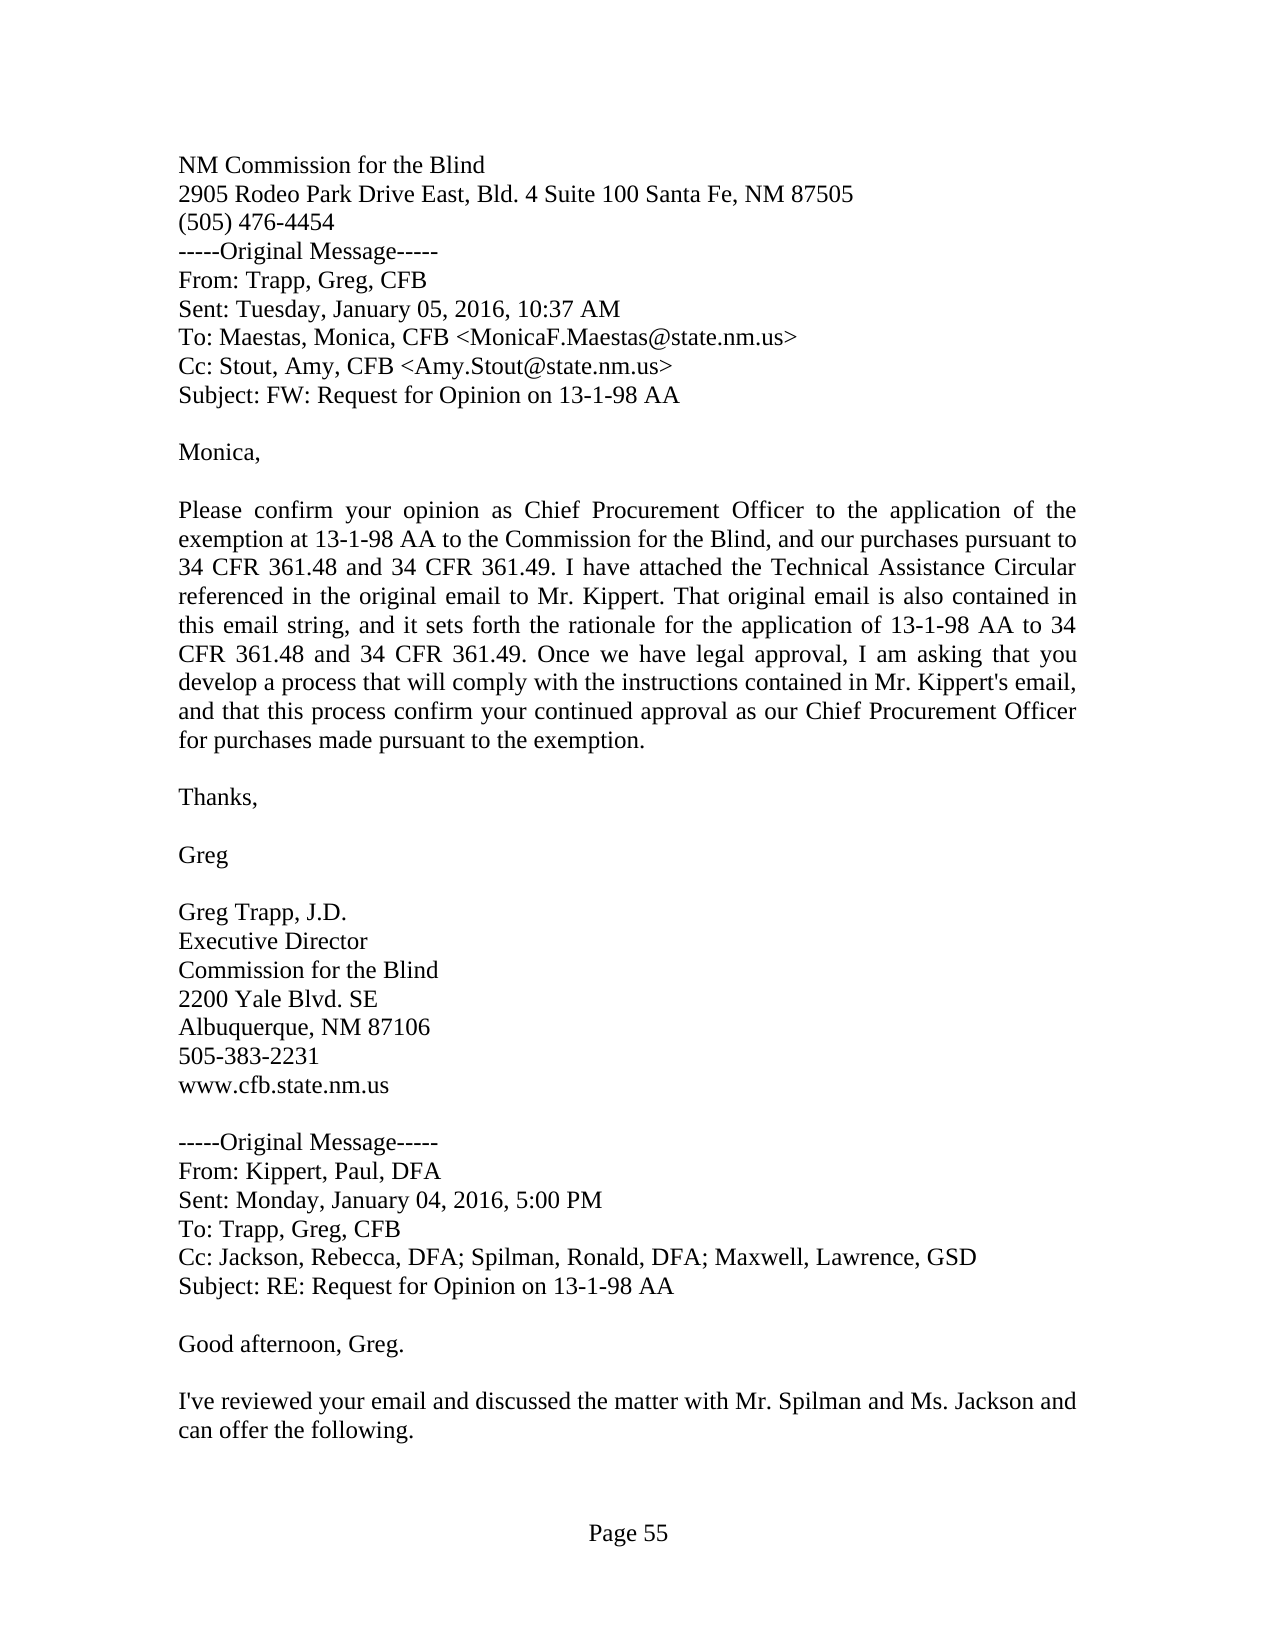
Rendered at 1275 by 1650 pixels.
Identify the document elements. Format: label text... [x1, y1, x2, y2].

text Sent: Tuesday, January 05, 2016, 10:37 AM [178, 294, 1078, 322]
text Subject: RE: Request for Opinion on 13-1-98 AA [178, 1271, 1078, 1300]
text Executive Director [178, 926, 1078, 955]
text 2905 Rodeo Park Drive East, Bld. 4 Suite 100 Santa Fe, NM 87505 [178, 179, 1078, 207]
text To: Trapp, Greg, CFB [178, 1214, 1078, 1242]
text 2200 Yale Blvd. SE [178, 984, 1078, 1012]
text Monica, [178, 437, 1078, 466]
text Thanks, [178, 782, 1078, 811]
text From: Kippert, Paul, DFA [178, 1156, 1078, 1185]
text From: Trapp, Greg, CFB [178, 265, 1078, 294]
text Cc: Stout, Amy, CFB <Amy.Stout@state.nm.us> [178, 351, 1078, 380]
text Good afternoon, Greg. [178, 1329, 1078, 1357]
text Commission for the Blind [178, 955, 1078, 984]
text NM Commission for the Blind [178, 150, 1078, 179]
text -----Original Message----- [178, 236, 1078, 265]
text I've reviewed your email and discussed the matter with Mr. Spilman and Ms. Jackson and can offer the following. [178, 1386, 1078, 1444]
text 505-383-2231 [178, 1041, 1078, 1070]
text Albuquerque, NM 87106 [178, 1012, 1078, 1041]
text Please confirm your opinion as Chief Procurement Officer to the application of the exemption at 13-1-98 AA to the Commission for the Blind, and our purchases pursuant to 34 CFR 361.48 and 34 CFR 361.49. I have attached the Technical Assistance Circular referenced in the original email to Mr. Kippert. That original email is also contained in this email string, and it sets forth the rationale for the application of 13-1-98 AA to 34 CFR 361.48 and 34 CFR 361.49. Once we have legal approval, I am asking that you develop a process that will comply with the instructions contained in Mr. Kippert's email, and that this process confirm your continued approval as our Chief Procurement Officer for purchases made pursuant to the exemption. [178, 495, 1078, 754]
text Greg [178, 840, 1078, 869]
text Sent: Monday, January 04, 2016, 5:00 PM [178, 1185, 1078, 1214]
text -----Original Message----- [178, 1127, 1078, 1156]
text Greg Trapp, J.D. [178, 897, 1078, 926]
text www.cfb.state.nm.us [178, 1070, 1078, 1099]
text (505) 476-4454 [178, 207, 1078, 236]
text Subject: FW: Request for Opinion on 13-1-98 AA [178, 380, 1078, 409]
text Cc: Jackson, Rebecca, DFA; Spilman, Ronald, DFA; Maxwell, Lawrence, GSD [178, 1242, 1078, 1271]
text To: Maestas, Monica, CFB <MonicaF.Maestas@state.nm.us> [178, 322, 1078, 351]
